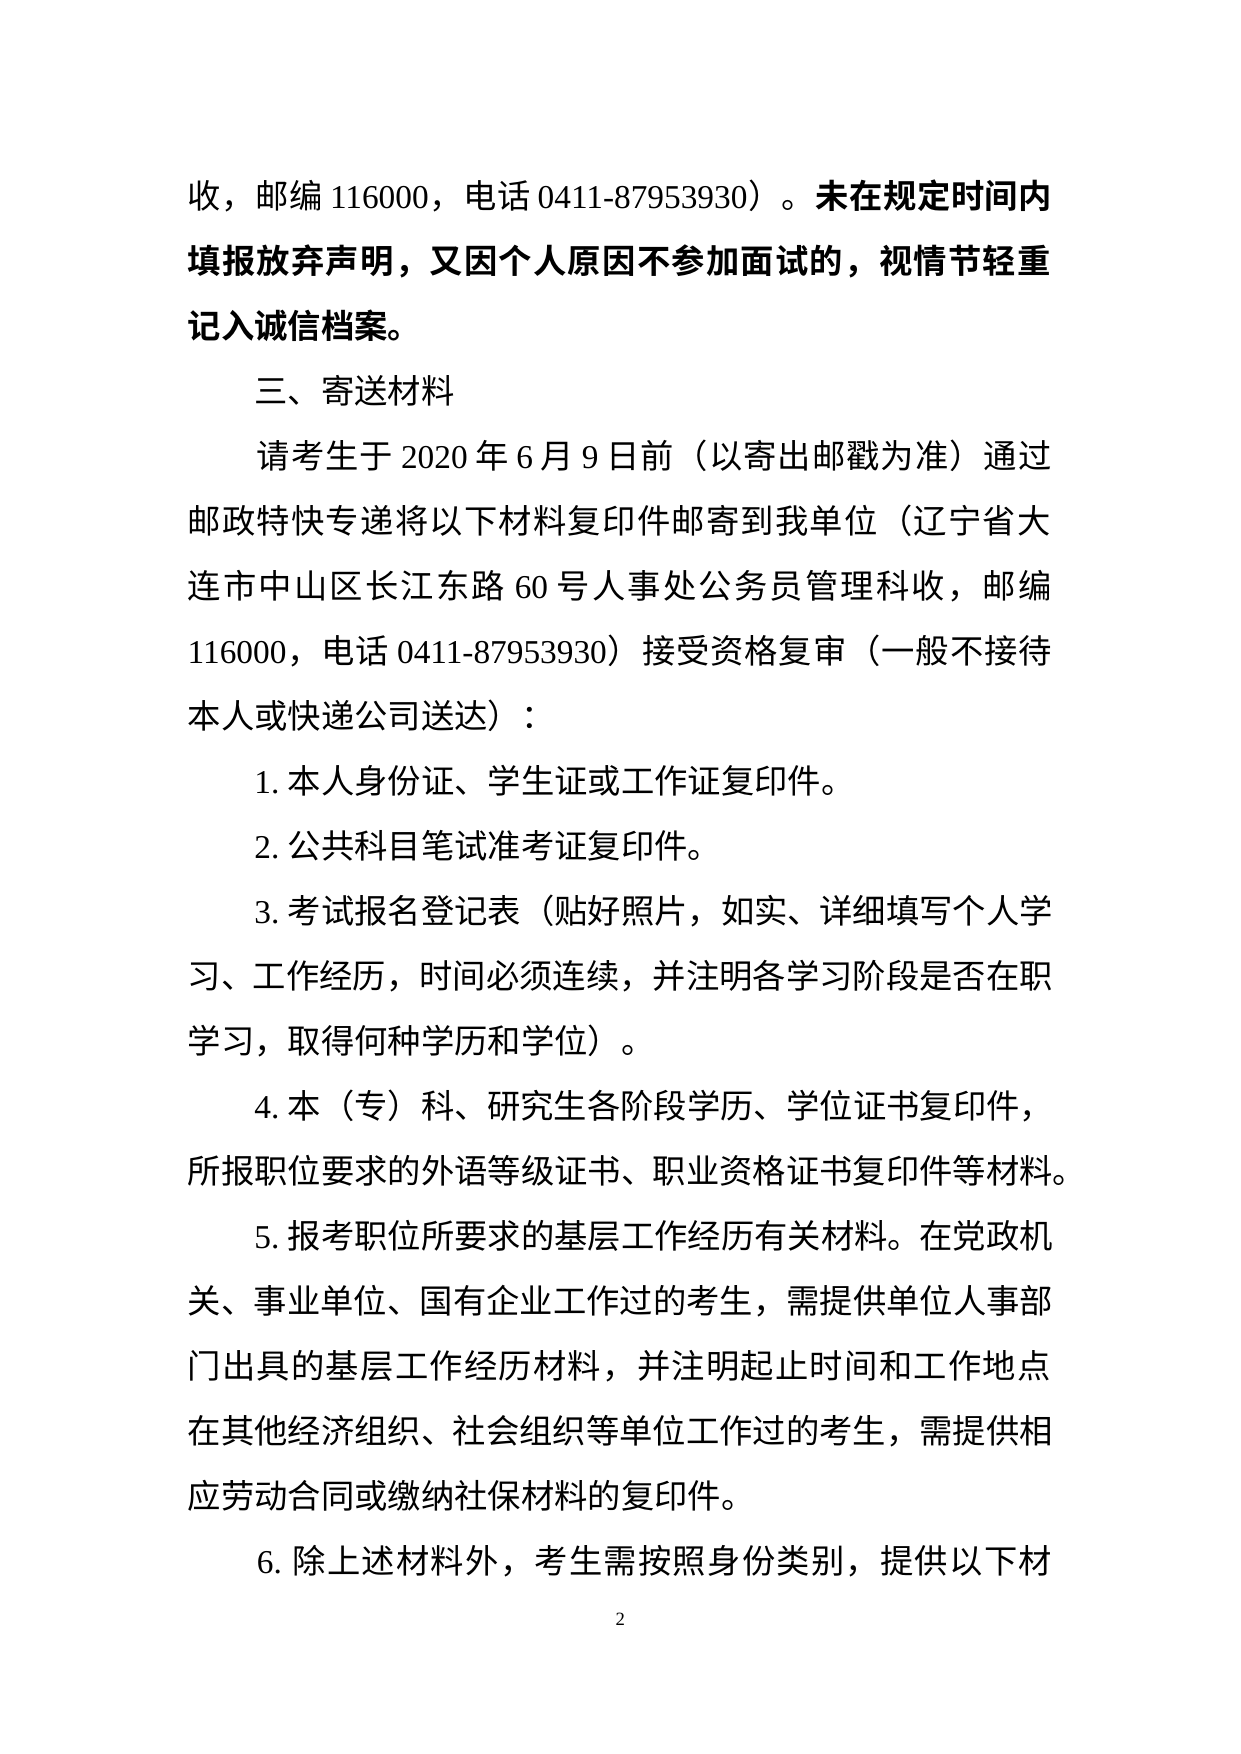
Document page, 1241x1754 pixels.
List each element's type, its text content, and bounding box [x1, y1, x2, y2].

text 2. 公共科目笔试准考证复印件。 [187, 812, 1053, 877]
text 4. 本（专）科、研究生各阶段学历、学位证书复印件，所报职位要求的外语等级证书、职业资格证书复印件等材料。 [187, 1072, 1053, 1267]
text 5. 报考职位所要求的基层工作经历有关材料。在党政机关、事业单位、国有企业工作过的考生，需提供单位人事部门出具的基层工作经历材料，并注明起止时间和工作地点；在其他经济组织、社会组织等单位工作过的考生，需提供相应劳动合同或缴纳社保材料的复印件。 [187, 1267, 1053, 1592]
text 三、寄送材料 [187, 357, 1053, 422]
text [187, 162, 1053, 357]
text 1. 本人身份证、学生证或工作证复印件。 [187, 747, 1053, 812]
text 3. 考试报名登记表（贴好照片，如实、详细填写个人学习、工作经历，时间必须连续，并注明各学习阶段是否在职学习，取得何种学历和学位）。 [187, 877, 1053, 1072]
text 请考生于2020年6月9日前（以寄出邮戳为准）通过邮政特快专递将以下材料复印件邮寄到我单位（辽宁省大连市中山区长江东路60号人事处公务员管理科收，邮编116000，电话0411-87953930）接受资格复审（一般不接待本人或快递公司送达）： [187, 422, 1053, 747]
